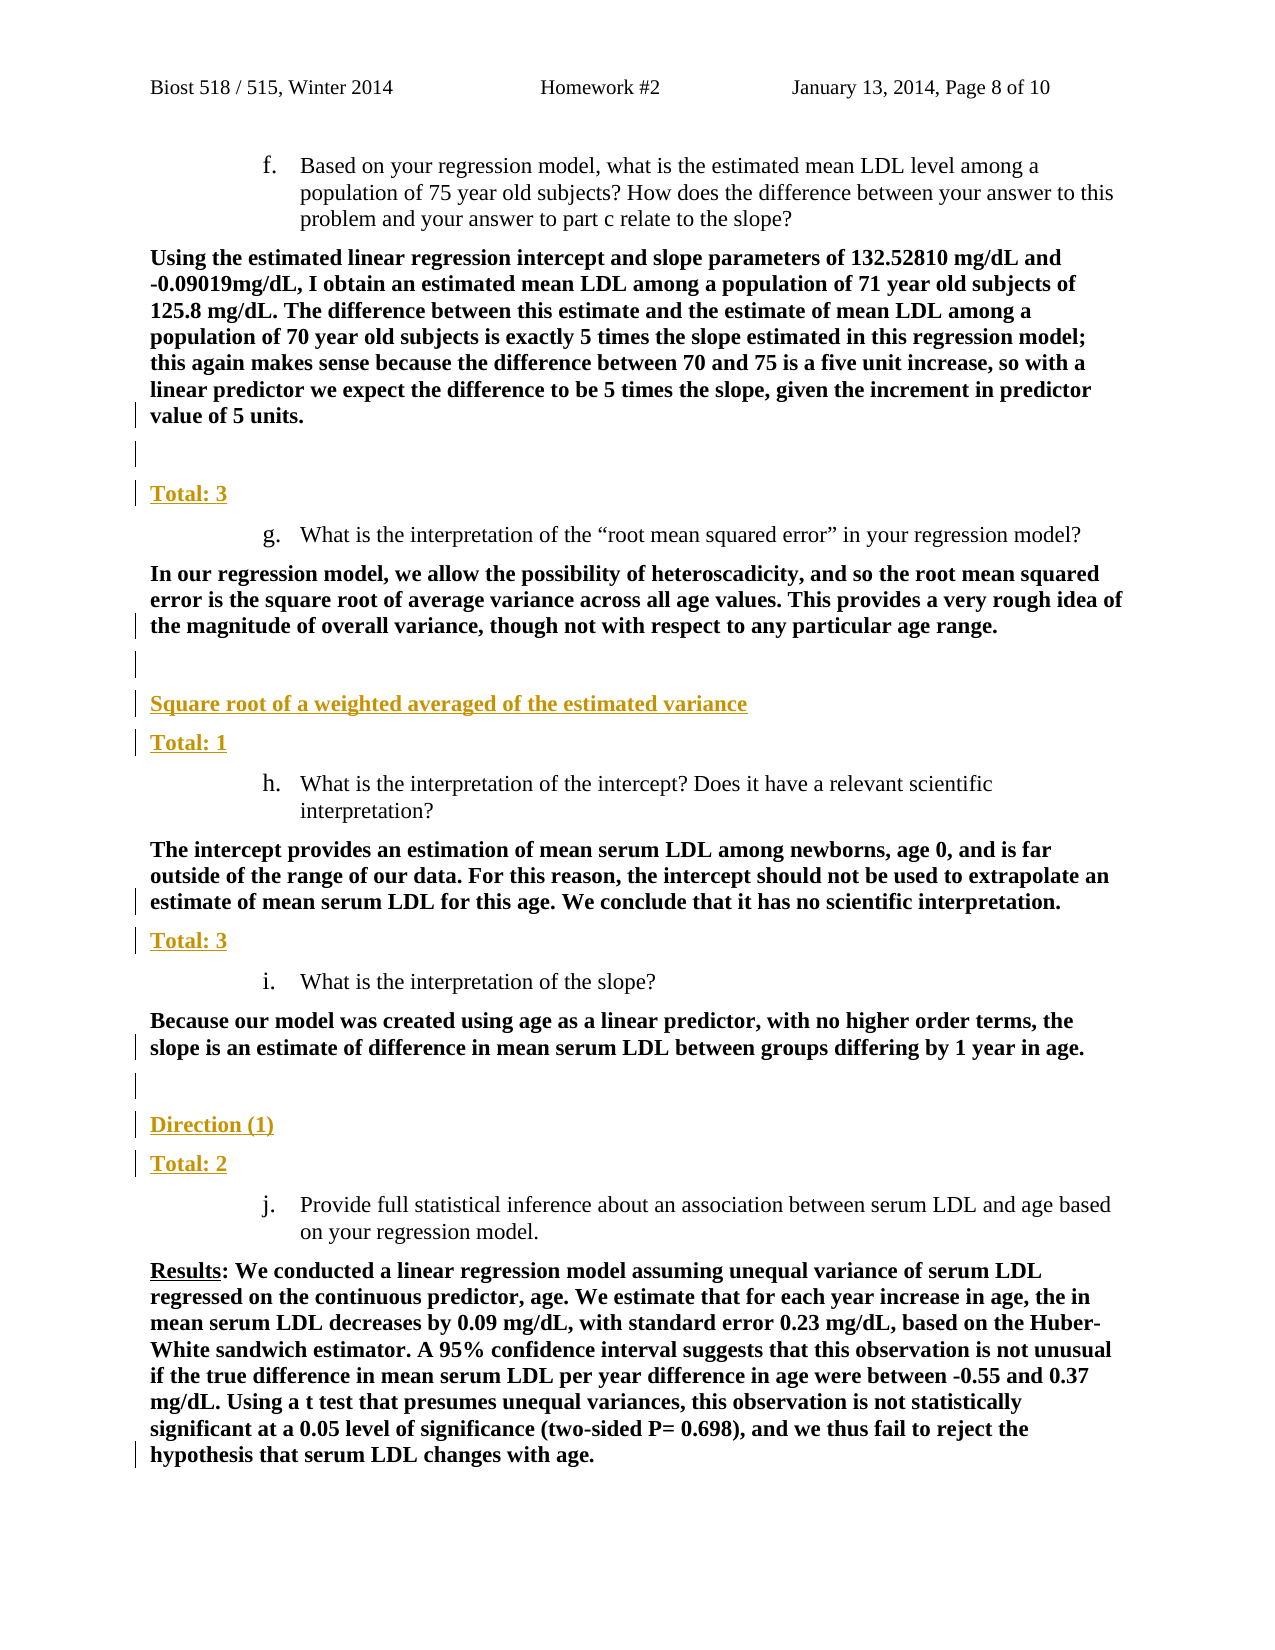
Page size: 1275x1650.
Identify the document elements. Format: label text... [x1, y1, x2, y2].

text Results: We conducted a linear regression model assuming unequal variance of serum LDL regressed on the continuous predictor, age. We estimate that for each year increase in age, the in mean serum LDL decreases by 0.09 mg/dL, with standard error 0.23 mg/dL, based on the Huber-White sandwich estimator. A 95% confidence interval suggests that this observation is not unusual if the true difference in mean serum LDL per year difference in age were between -0.55 and 0.37 mg/dL. Using a t test that presumes unequal variances, this observation is not statistically significant at a 0.05 level of significance (two-sided P= 0.698), and we thus fail to reject the hypothesis that serum LDL changes with age. [150, 1257, 1125, 1467]
list What is the interpretation of the intercept? Does it have a relevant scientific interpretation? [262, 768, 1125, 823]
text In our regression model, we allow the possibility of heteroscadicity, and so the root mean squared error is the square root of average variance across all age values. This provides a very rough idea of the magnitude of overall variance, though not with respect to any particular age range. [150, 560, 1125, 639]
list Provide full statistical inference about an association between serum LDL and age based on your regression model. [262, 1189, 1125, 1244]
text Because our model was created using age as a linear predictor, with no higher order terms, the slope is an estimate of difference in mean serum LDL between groups differing by 1 year in age. [150, 1007, 1125, 1060]
text Using the estimated linear regression intercept and slope parameters of 132.52810 mg/dL and -0.09019mg/dL, I obtain an estimated mean LDL among a population of 71 year old subjects of 125.8 mg/dL. The difference between this estimate and the estimate of mean LDL among a population of 70 year old subjects is exactly 5 times the slope estimated in this regression model; this again makes sense because the difference between 70 and 75 is a five unit increase, so with a linear predictor we expect the difference to be 5 times the slope, given the increment in predictor value of 5 units. [150, 244, 1125, 428]
list What is the interpretation of the “root mean squared error” in your regression model? [262, 519, 1125, 547]
list Based on your regression model, what is the estimated mean LDL level among a population of 75 year old subjects? How does the difference between your answer to this problem and your answer to part c relate to the slope? [262, 150, 1125, 231]
list What is the interpretation of the slope? [262, 966, 1125, 995]
text The intercept provides an estimation of mean serum LDL among newborns, age 0, and is far outside of the range of our data. For this reason, the intercept should not be used to extrapolate an estimate of mean serum LDL for this age. We conclude that it has no scientific interpretation. [150, 836, 1125, 915]
